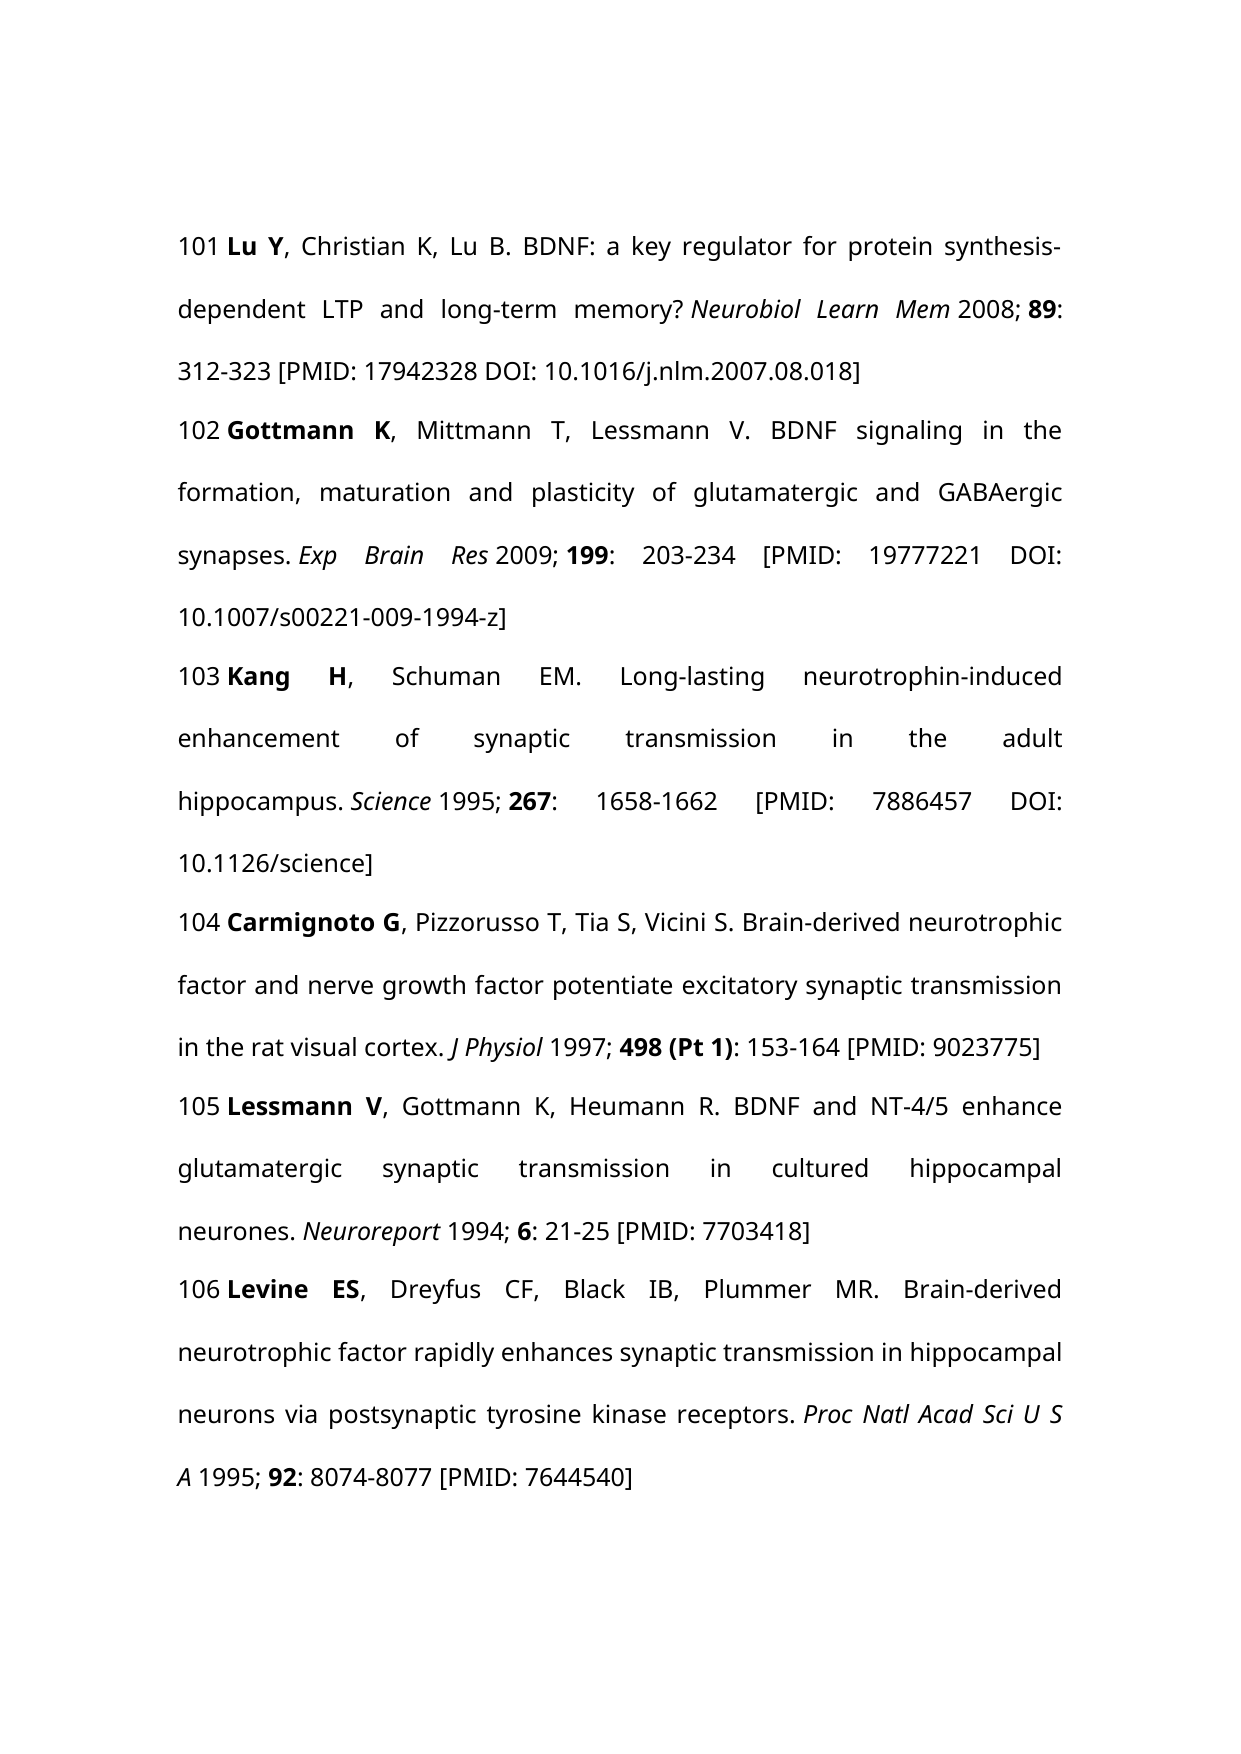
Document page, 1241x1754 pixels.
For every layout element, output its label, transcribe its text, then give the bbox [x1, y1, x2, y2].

text 105 Lessmann V, Gottmann K, Heumann R. BDNF and NT-4/5 enhance glutamatergic synaptic transmission in cultured hippocampal neurones. Neuroreport 1994; 6: 21-25 [PMID: 7703418] [177, 1085, 1063, 1251]
text 106 Levine ES, Dreyfus CF, Black IB, Plummer MR. Brain-derived neurotrophic factor rapidly enhances synaptic transmission in hippocampal neurons via postsynaptic tyrosine kinase receptors. Proc Natl Acad Sci U S A 1995; 92: 8074-8077 [PMID: 7644540] [177, 1268, 1063, 1497]
text 104 Carmignoto G, Pizzorusso T, Tia S, Vicini S. Brain-derived neurotrophic factor and nerve growth factor potentiate excitatory synaptic transmission in the rat visual cortex. J Physiol 1997; 498 (Pt 1): 153-164 [PMID: 9023775] [177, 901, 1063, 1068]
text 101 Lu Y, Christian K, Lu B. BDNF: a key regulator for protein synthesis-dependent LTP and long-term memory? Neurobiol Learn Mem 2008; 89: 312-323 [PMID: 17942328 DOI: 10.1016/j.nlm.2007.08.018] [177, 225, 1063, 392]
text 103 Kang H, Schuman EM. Long-lasting neurotrophin-induced enhancement of synaptic transmission in the adult hippocampus. Science 1995; 267: 1658-1662 [PMID: 7886457 DOI: 10.1126/science] [177, 655, 1063, 884]
text 102 Gottmann K, Mittmann T, Lessmann V. BDNF signaling in the formation, maturation and plasticity of glutamatergic and GABAergic synapses. Exp Brain Res 2009; 199: 203-234 [PMID: 19777221 DOI: 10.1007/s00221-009-1994-z] [177, 409, 1063, 638]
